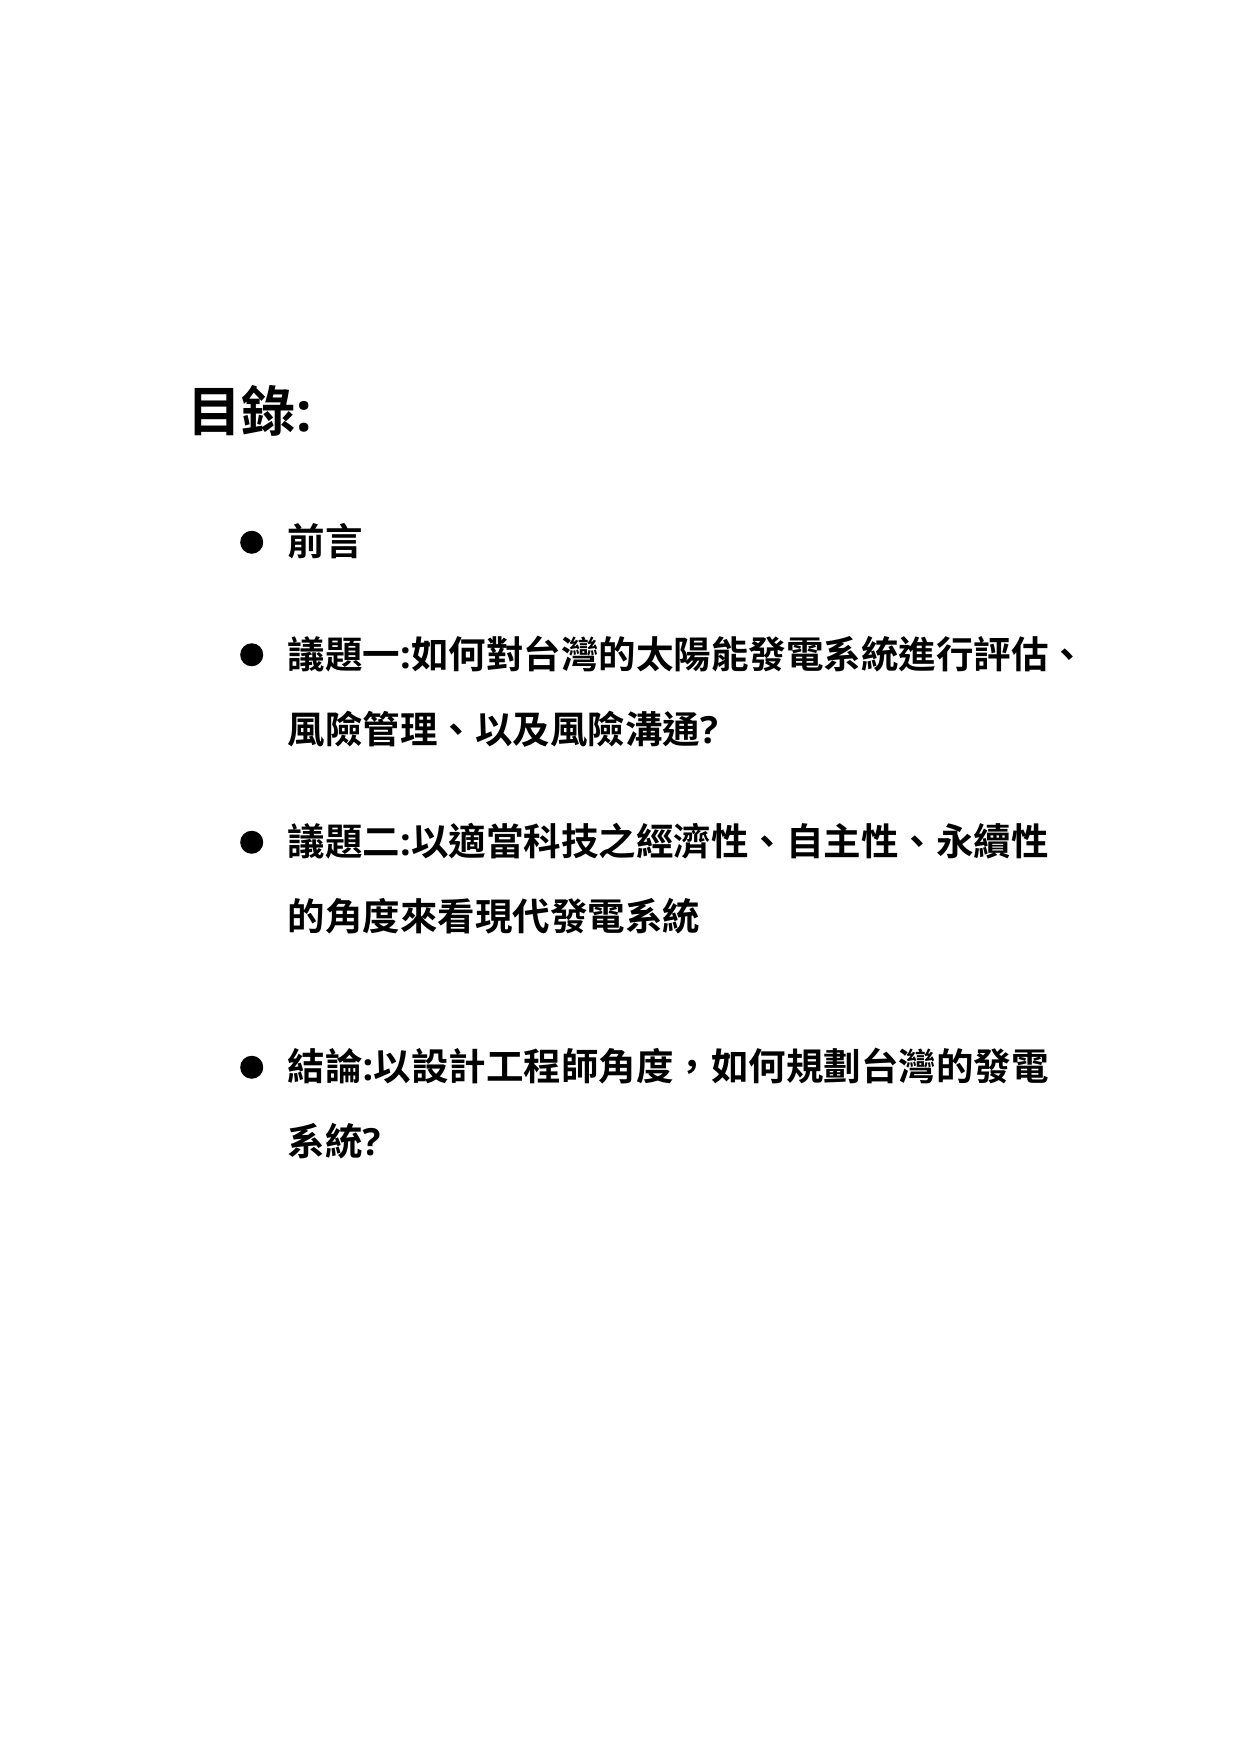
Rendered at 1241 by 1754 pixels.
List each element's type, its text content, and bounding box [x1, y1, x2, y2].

list 結論:以設計工程師角度，如何規劃台灣的發電系統? [237, 1027, 1053, 1177]
list 議題二:以適當科技之經濟性、自主性、永續性的角度來看現代發電系統 [237, 802, 1053, 952]
list 議題一:如何對台灣的太陽能發電系統進行評估、風險管理、以及風險溝通? [237, 614, 1053, 764]
text 目錄: [187, 352, 1053, 464]
list 前言 [237, 502, 1053, 577]
